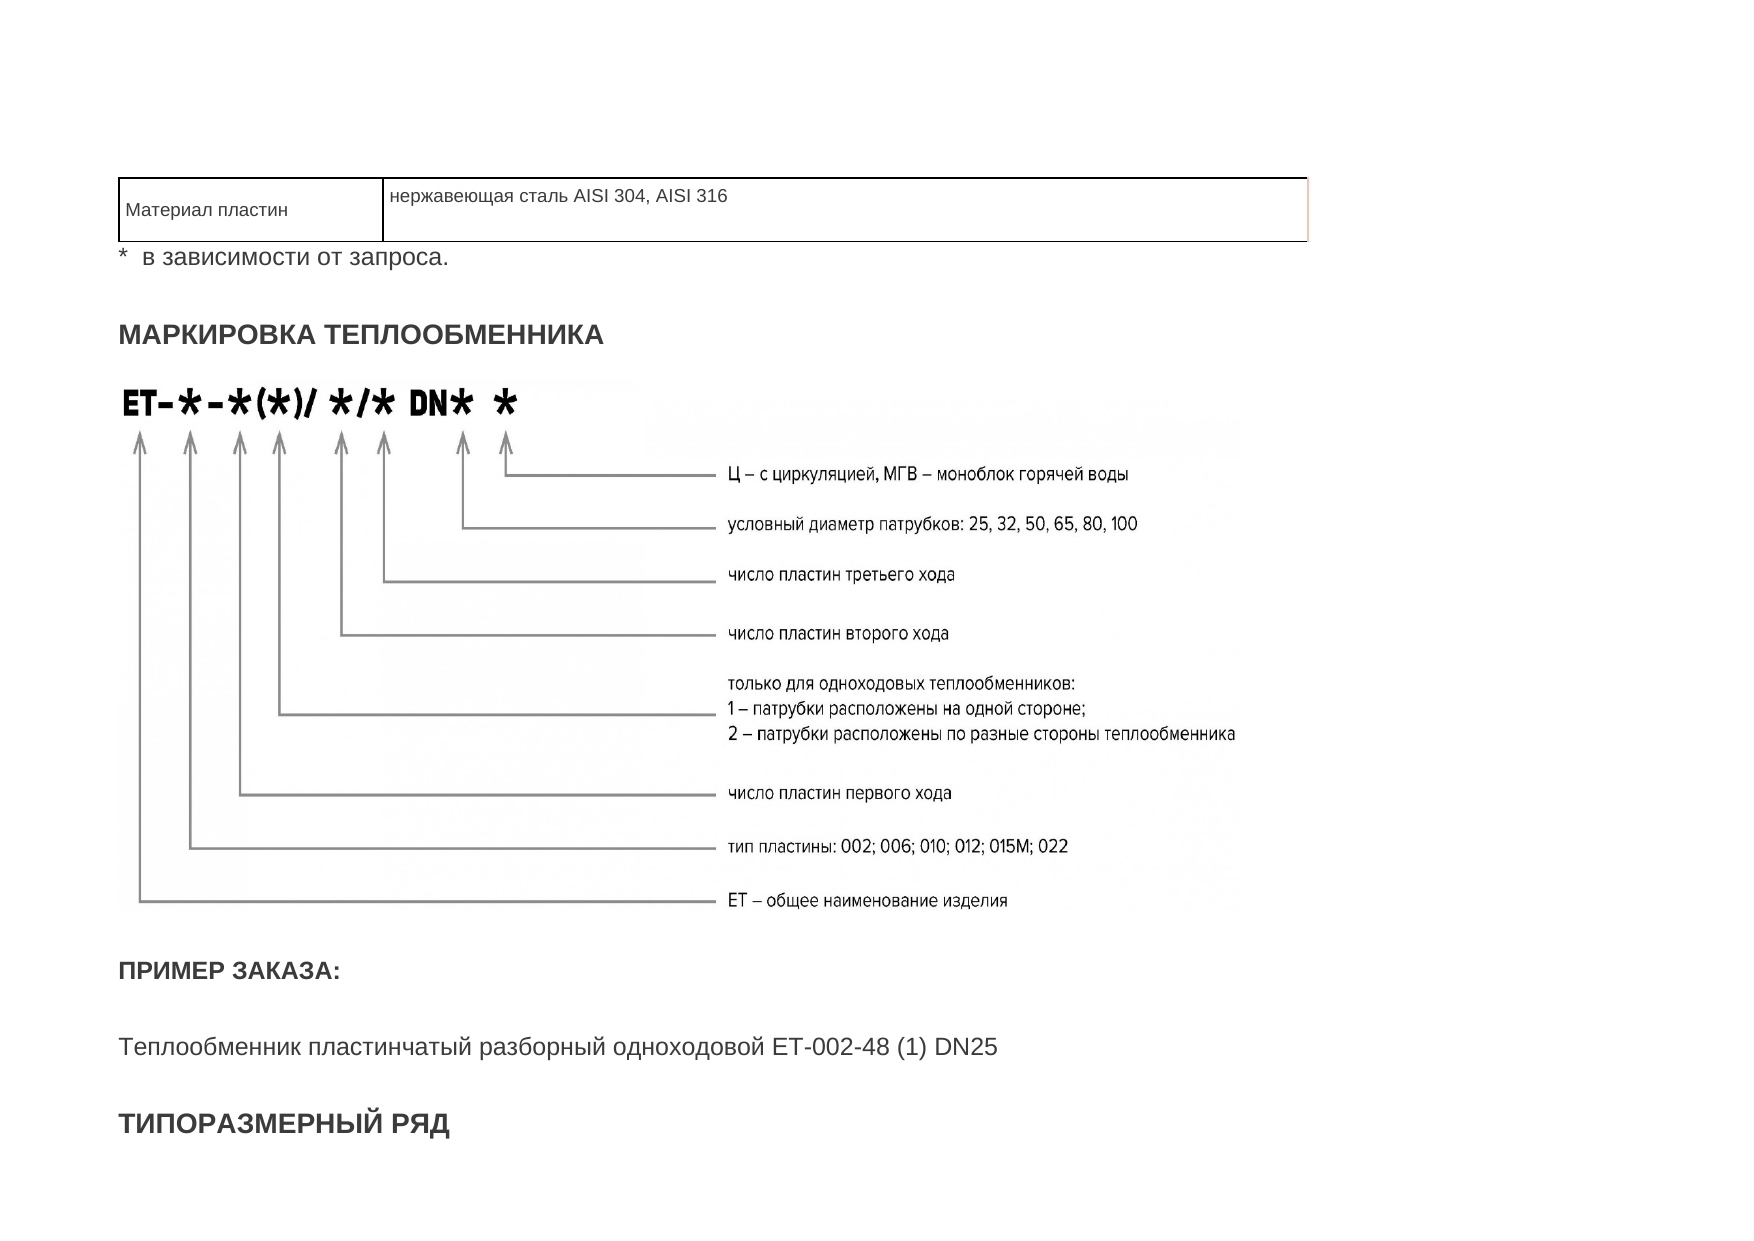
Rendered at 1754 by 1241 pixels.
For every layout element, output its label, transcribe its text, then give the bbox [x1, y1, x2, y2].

text Теплообменник пластинчатый разборный одноходовой ЕТ-002-48 (1) DN25 [118, 1032, 1636, 1061]
text * в зависимости от запроса. [118, 242, 1636, 271]
text ТИПОРАЗМЕРНЫЙ РЯД [118, 1107, 1636, 1140]
text ПРИМЕР ЗАКАЗА: [118, 956, 1636, 985]
text МАРКИРОВКА ТЕПЛООБМЕННИКА [118, 318, 1636, 350]
picture [118, 379, 1241, 910]
table_cell нержавеющая сталь AISI 304, AISI 316 [384, 179, 1307, 241]
table_cell Материал пластин [120, 179, 382, 241]
